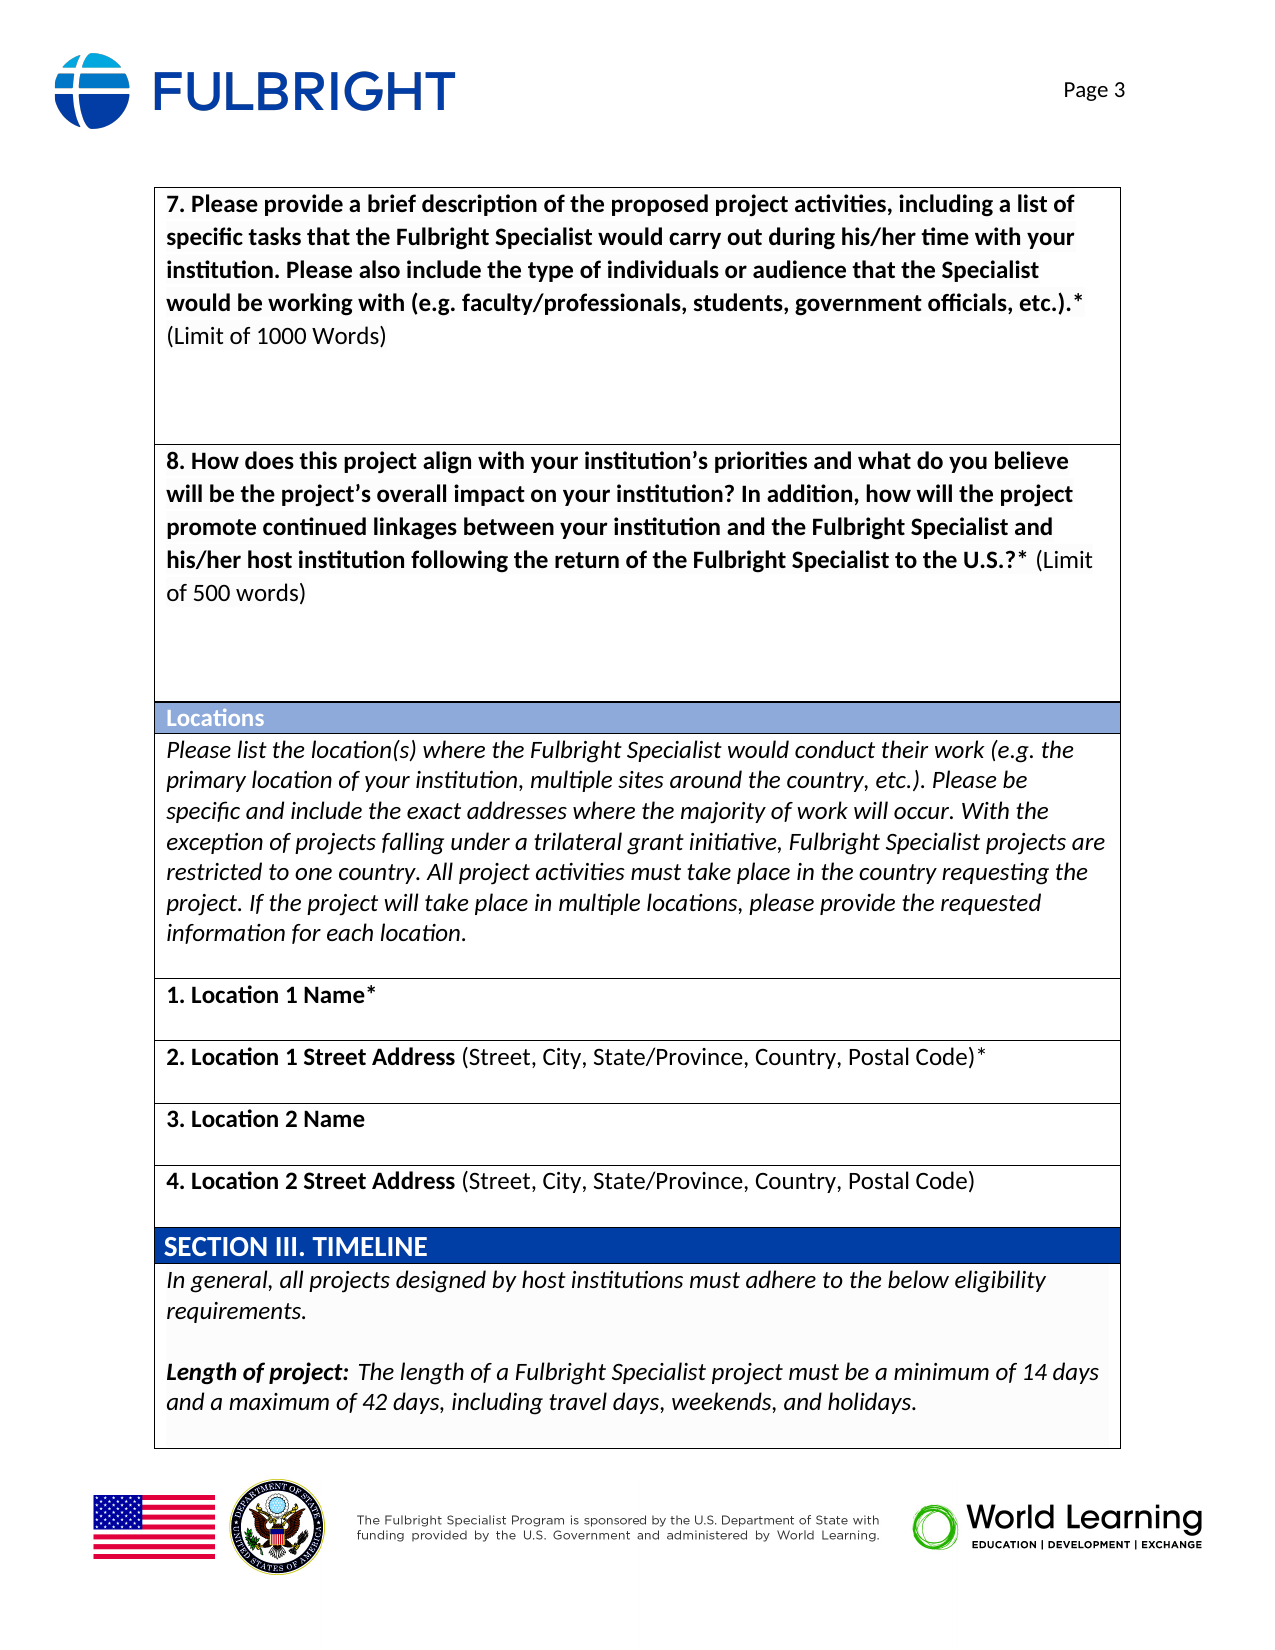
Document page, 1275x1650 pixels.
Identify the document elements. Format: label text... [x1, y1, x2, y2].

table_cell 2. Location 1 Street Address (Street, City, State/Province, Country, Postal Code)* [155, 1041, 1120, 1102]
picture [54, 53, 456, 129]
table_cell 7. Please provide a brief description of the proposed project activities, including a list of specific tasks that the Fulbright Specialist would carry out during his/her time with your institution. Please also include the type of individuals or audience that the Specialist would be working with (e.g. faculty/professionals, students, government officials, etc.).* (Limit of 1000 Words) [155, 188, 1120, 444]
table_cell Please list the location(s) where the Fulbright Specialist would conduct their work (e.g. the primary location of your institution, multiple sites around the country, etc.). Please be specific and include the exact addresses where the majority of work will occur. With the exception of projects falling under a trilateral grant initiative, Fulbright Specialist projects are restricted to one country. All project activities must take place in the country requesting the project. If the project will take place in multiple locations, please provide the requested information for each location. [155, 734, 1120, 978]
table_cell Locations [155, 703, 1120, 733]
picture [3, 1477, 1275, 1650]
table_cell 1. Location 1 Name* [155, 979, 1120, 1040]
table_cell 8. How does this project align with your institution’s priorities and what do you believe will be the project’s overall impact on your institution? In addition, how will the project promote continued linkages between your institution and the Fulbright Specialist and his/her host institution following the return of the Fulbright Specialist to the U.S.?* (Limit of 500 words) [155, 445, 1120, 701]
table_cell 3. Location 2 Name [155, 1104, 1120, 1164]
table_cell 4. Location 2 Street Address (Street, City, State/Province, Country, Postal Code) [155, 1166, 1120, 1227]
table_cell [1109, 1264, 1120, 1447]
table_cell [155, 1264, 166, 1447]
table_cell SECTION III. TIMELINE [155, 1228, 1120, 1263]
